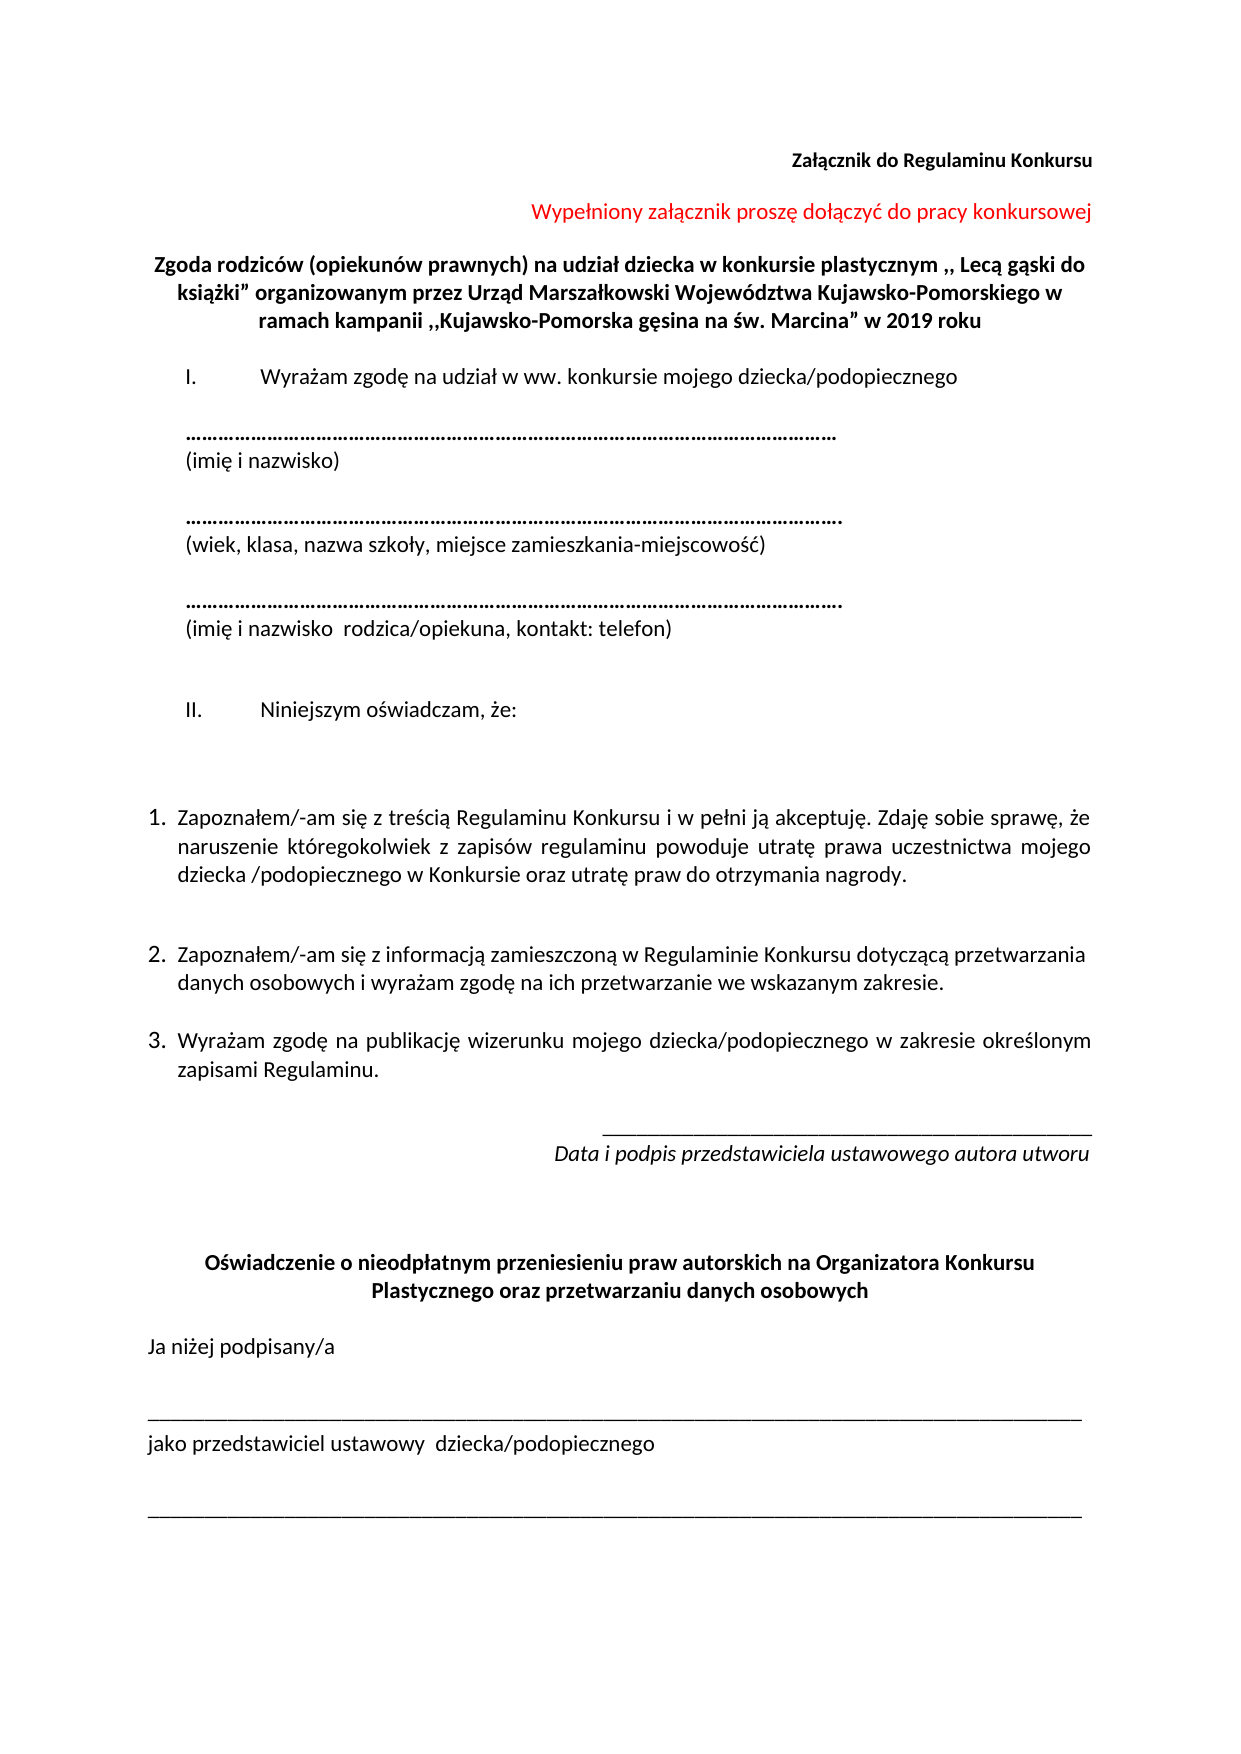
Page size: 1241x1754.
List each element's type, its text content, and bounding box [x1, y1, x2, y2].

text (imię i nazwisko rodzica/opiekuna, kontakt: telefon) [185, 614, 1093, 642]
text Załącznik do Regulaminu Konkursu [148, 148, 1093, 173]
text __________________________________________________________________________________ [148, 1397, 1093, 1425]
text Zgoda rodziców (opiekunów prawnych) na udział dziecka w konkursie plastycznym ,, Lecą gąski do książki” organizowanym przez Urząd Marszałkowski Województwa Kujawsko-Pomorskiego w ramach kampanii ,,Kujawsko-Pomorska gęsina na św. Marcina” w 2019 roku [148, 250, 1093, 334]
text Wypełniony załącznik proszę dołączyć do pracy konkursowej [148, 197, 1093, 225]
text Ja niżej podpisany/a [148, 1332, 1093, 1360]
list ___________________________________________ [260, 1111, 1093, 1139]
text Oświadczenie o nieodpłatnym przeniesieniu praw autorskich na Organizatora Konkursu Plastycznego oraz przetwarzaniu danych osobowych [148, 1248, 1093, 1304]
list Zapoznałem/-am się z treścią Regulaminu Konkursu i w pełni ją akceptuję. Zdaję sobie sprawę, że naruszenie któregokolwiek z zapisów regulaminu powoduje utratę prawa uczestnictwa mojego dziecka /podopiecznego w Konkursie oraz utratę praw do otrzymania nagrody. [148, 801, 1093, 888]
list Wyrażam zgodę na udział w ww. konkursie mojego dziecka/podopiecznego [185, 362, 1093, 390]
text …………………………………………………………………………………………………………. [185, 502, 1093, 530]
list Data i podpis przedstawiciela ustawowego autora utworu [260, 1139, 1093, 1167]
text jako przedstawiciel ustawowy dziecka/podopiecznego [148, 1429, 1093, 1457]
text …………………………………………………………………………………………………………. [185, 586, 1093, 614]
text ………………………………………………………………………………………………………… [185, 418, 1093, 446]
text __________________________________________________________________________________ [148, 1493, 1093, 1521]
list Zapoznałem/-am się z informacją zamieszczoną w Regulaminie Konkursu dotyczącą przetwarzania danych osobowych i wyrażam zgodę na ich przetwarzanie we wskazanym zakresie. [148, 938, 1093, 1024]
list Wyrażam zgodę na publikację wizerunku mojego dziecka/podopiecznego w zakresie określonym zapisami Regulaminu. [148, 1024, 1093, 1083]
text (imię i nazwisko) [185, 446, 1093, 474]
text (wiek, klasa, nazwa szkoły, miejsce zamieszkania-miejscowość) [185, 530, 1093, 558]
list Niniejszym oświadczam, że: [185, 695, 1093, 723]
